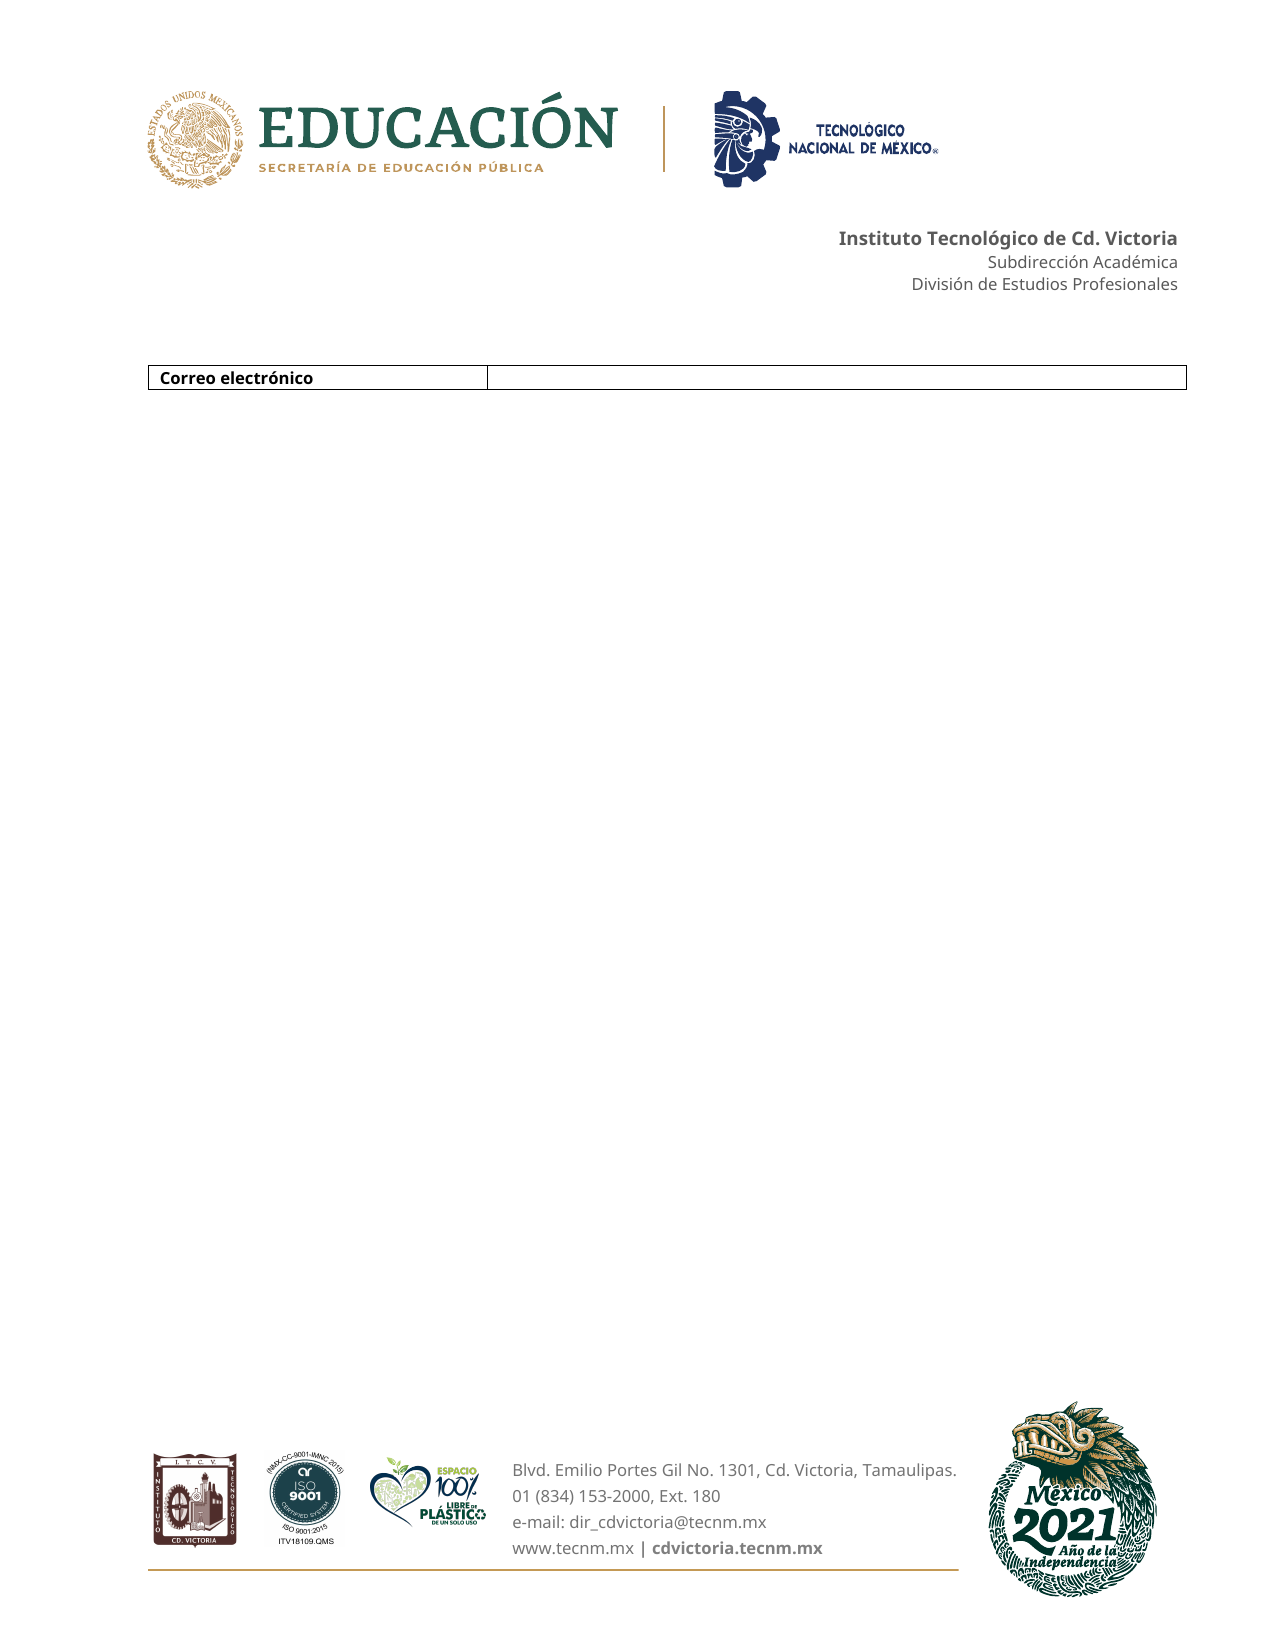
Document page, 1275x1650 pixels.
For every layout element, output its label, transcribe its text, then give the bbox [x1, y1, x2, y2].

picture [362, 1454, 492, 1531]
table_cell Correo electrónico [149, 366, 487, 389]
table_cell [488, 366, 1186, 389]
picture [263, 1450, 346, 1547]
picture [153, 1453, 237, 1548]
